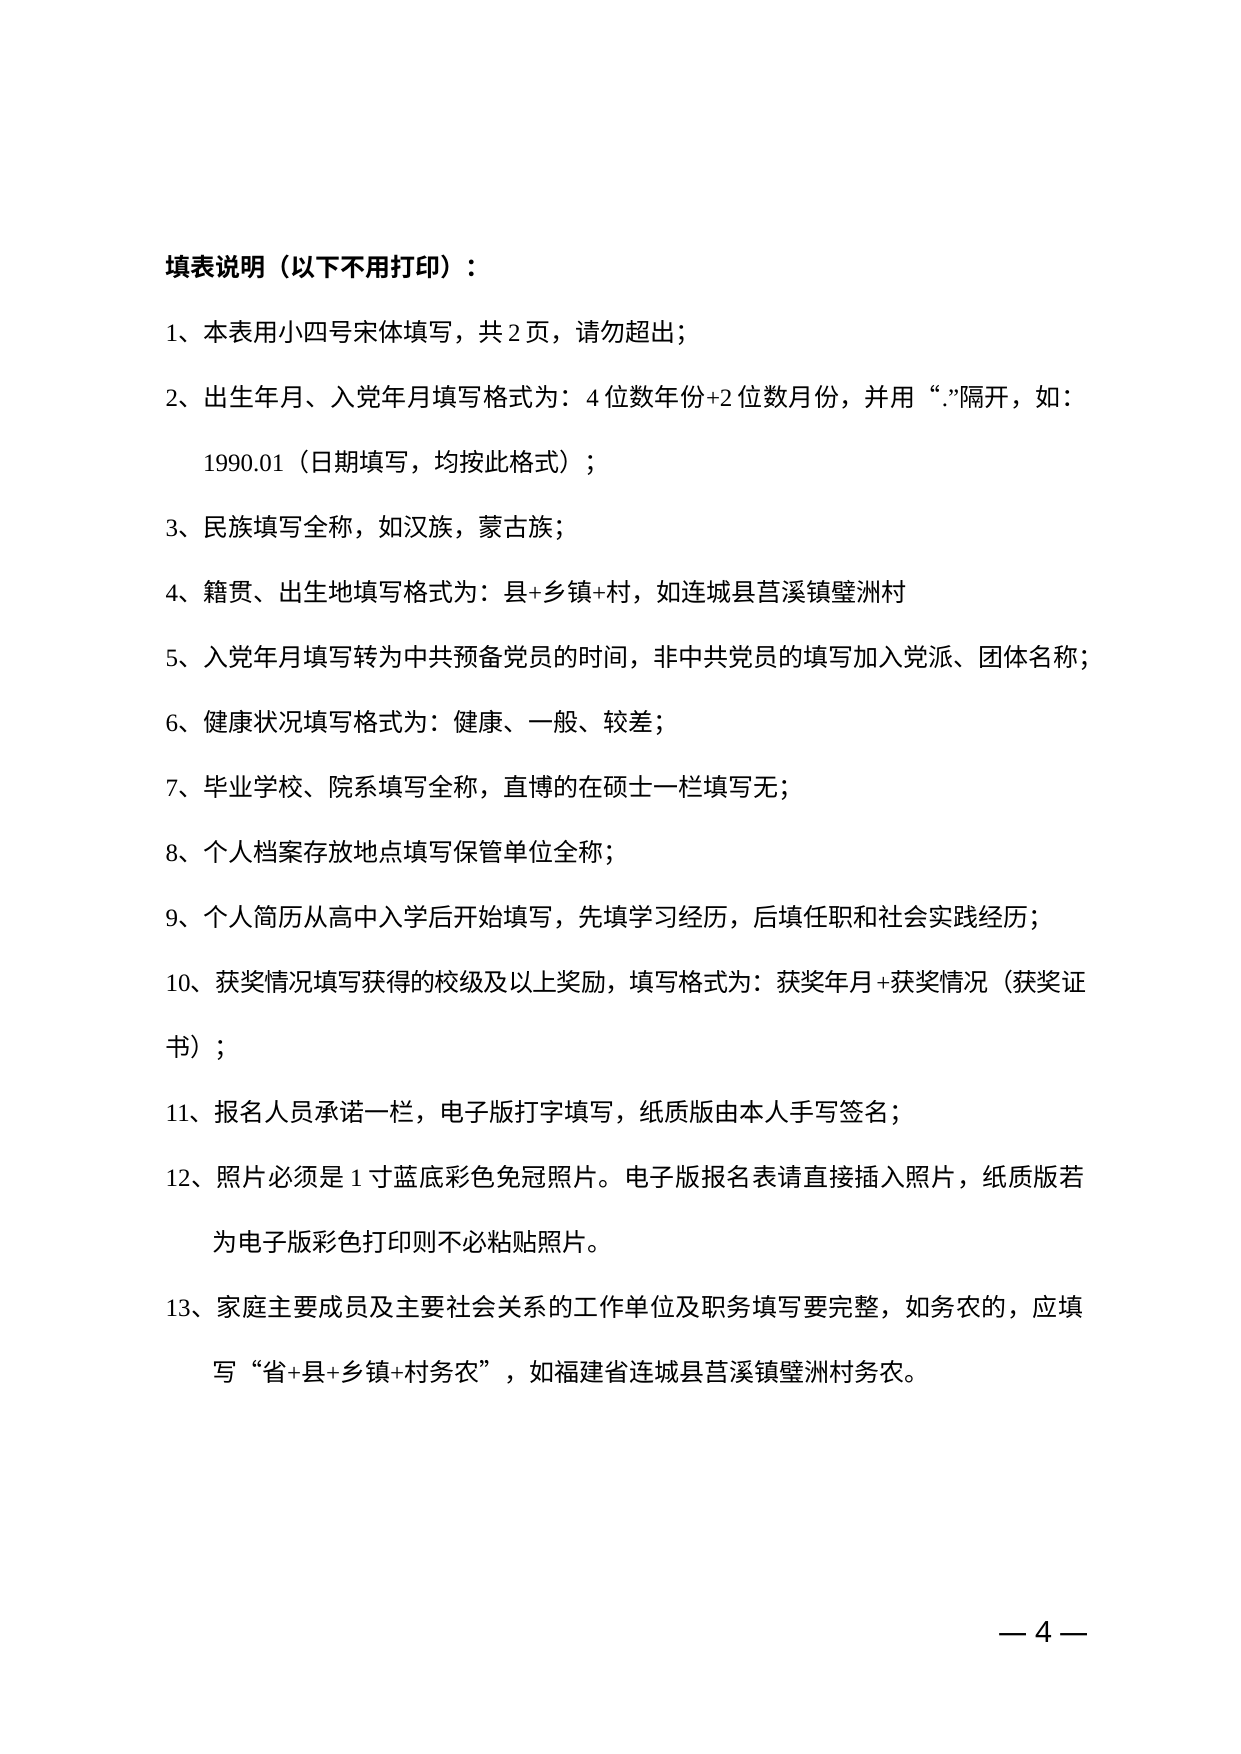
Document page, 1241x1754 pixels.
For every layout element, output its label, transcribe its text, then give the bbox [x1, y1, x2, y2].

text 3、民族填写全称，如汉族，蒙古族； [165, 493, 1087, 558]
text 填表说明（以下不用打印）： [165, 233, 1087, 298]
text 4、籍贯、出生地填写格式为：县+乡镇+村，如连城县莒溪镇璧洲村 [165, 558, 1087, 623]
text 12、照片必须是1寸蓝底彩色免冠照片。电子版报名表请直接插入照片，纸质版若为电子版彩色打印则不必粘贴照片。 [165, 1143, 1087, 1273]
text 8、个人档案存放地点填写保管单位全称； [165, 818, 1087, 883]
text 11、报名人员承诺一栏，电子版打字填写，纸质版由本人手写签名； [165, 1078, 1087, 1143]
text 9、个人简历从高中入学后开始填写，先填学习经历，后填任职和社会实践经历； [165, 883, 1087, 948]
text 2、出生年月、入党年月填写格式为：4位数年份+2位数月份，并用“.”隔开，如：1990.01（日期填写，均按此格式）； [165, 363, 1087, 493]
text 10、获奖情况填写获得的校级及以上奖励，填写格式为：获奖年月+获奖情况（获奖证书）； [165, 948, 1087, 1078]
text 1、本表用小四号宋体填写，共2页，请勿超出； [165, 298, 1087, 363]
text 6、健康状况填写格式为：健康、一般、较差； [165, 688, 1087, 753]
text 13、家庭主要成员及主要社会关系的工作单位及职务填写要完整，如务农的，应填写“省+县+乡镇+村务农”，如福建省连城县莒溪镇璧洲村务农。 [165, 1273, 1087, 1403]
text 7、毕业学校、院系填写全称，直博的在硕士一栏填写无； [165, 753, 1087, 818]
text 5、入党年月填写转为中共预备党员的时间，非中共党员的填写加入党派、团体名称； [165, 623, 1087, 688]
